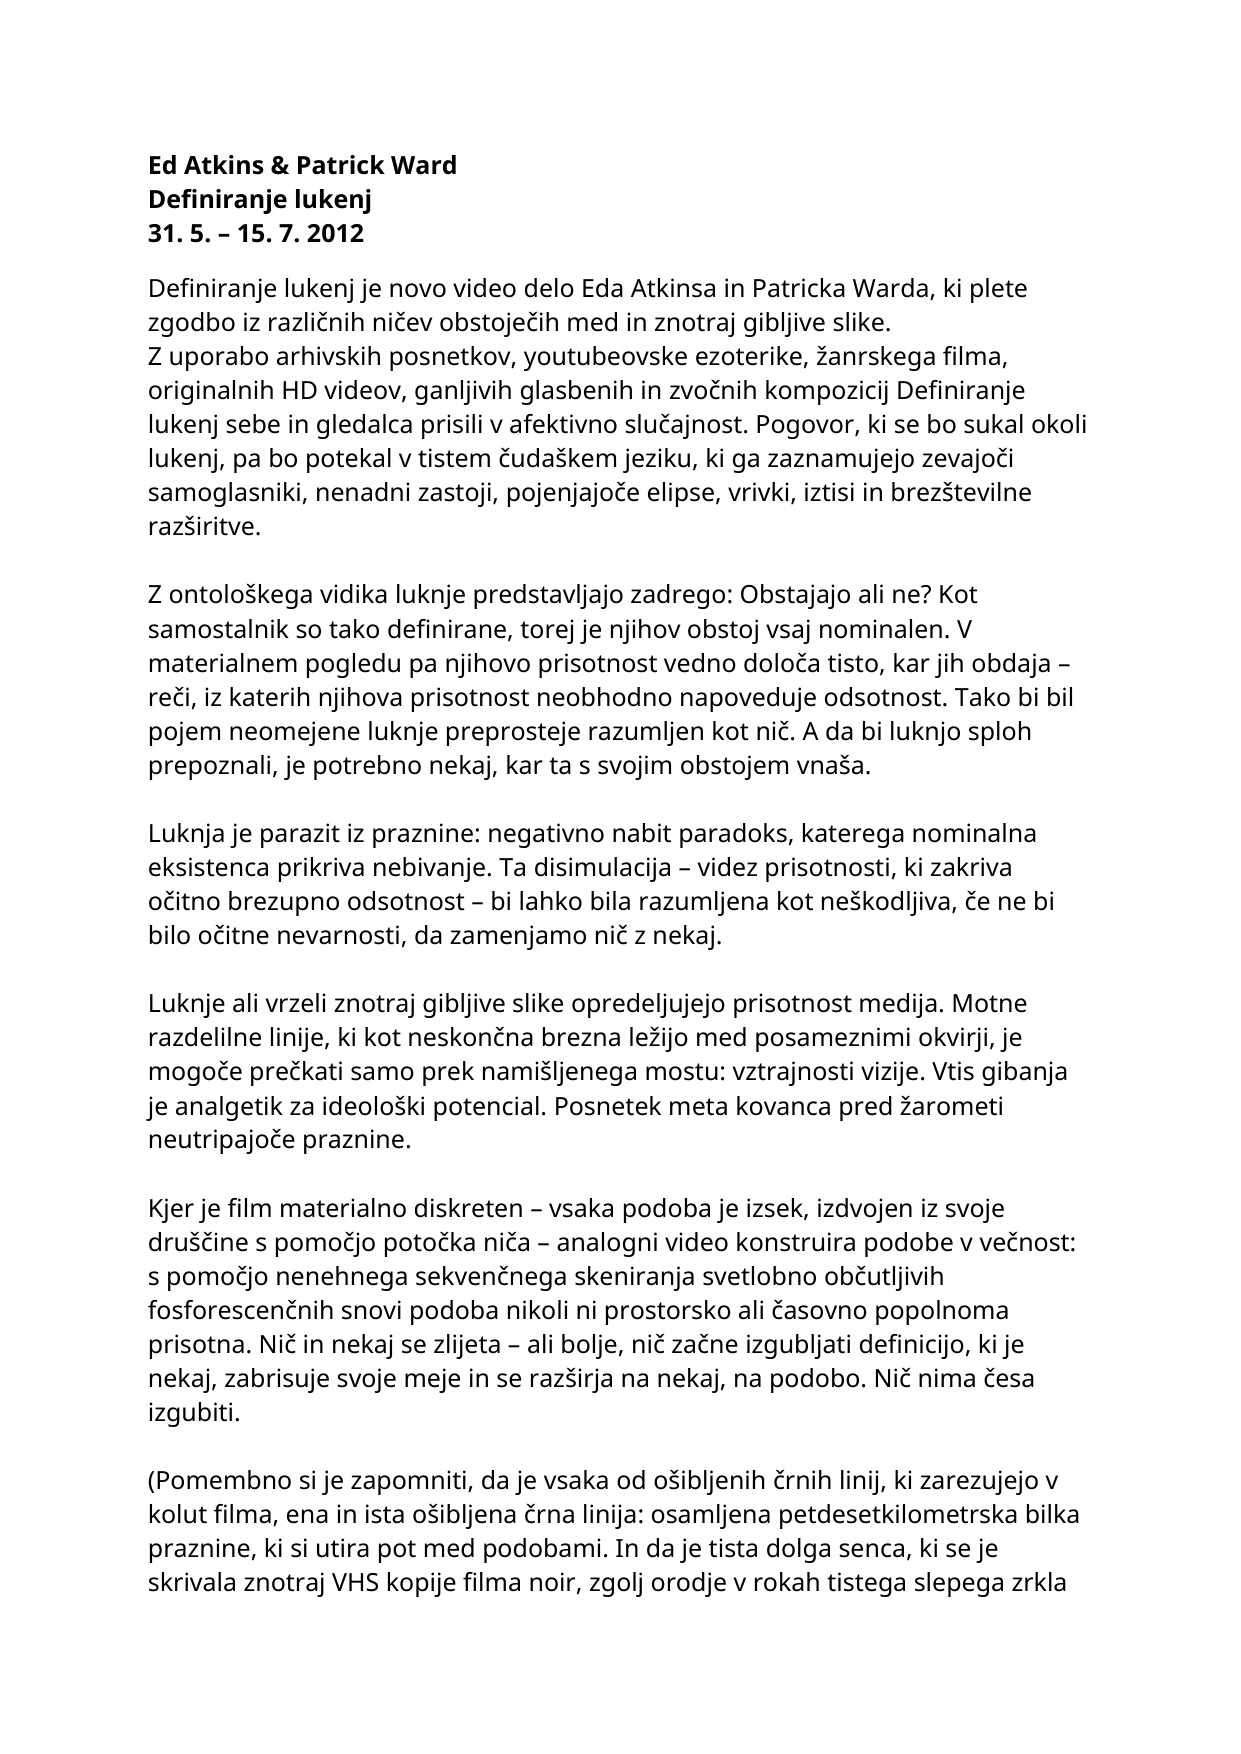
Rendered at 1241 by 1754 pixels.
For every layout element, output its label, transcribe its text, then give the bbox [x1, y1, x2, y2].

text Ed Atkins & Patrick Ward Definiranje lukenj 31. 5. – 15. 7. 2012 [148, 148, 1093, 250]
text Definiranje lukenj je novo video delo Eda Atkinsa in Patricka Warda, ki plete zgodbo iz različnih ničev obstoječih med in znotraj gibljive slike. [148, 271, 1093, 339]
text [148, 339, 1093, 1599]
